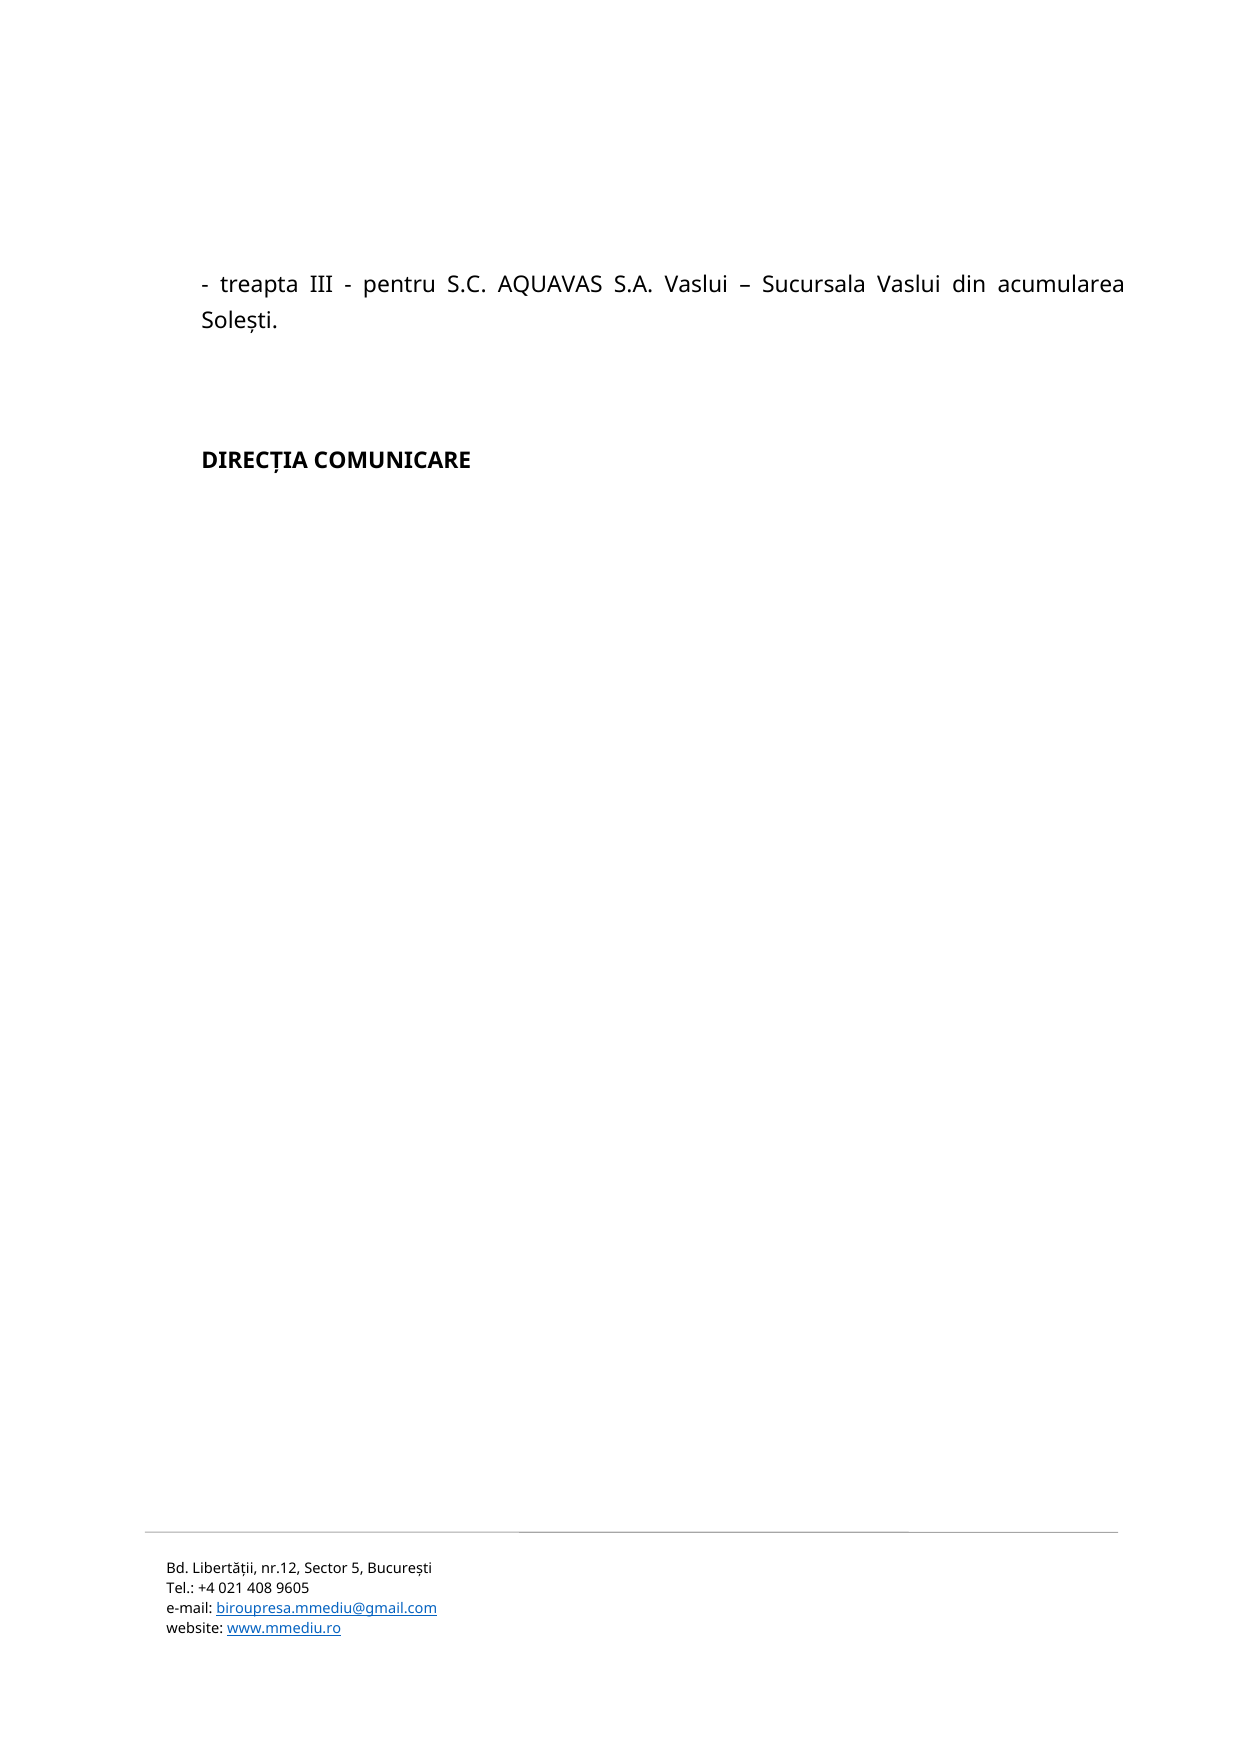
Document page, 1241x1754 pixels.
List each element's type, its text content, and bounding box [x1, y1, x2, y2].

text DIRECȚIA COMUNICARE [126, 444, 1128, 475]
text - treapta III - pentru S.C. AQUAVAS S.A. Vaslui – Sucursala Vaslui din acumularea Soleşti. [201, 268, 1126, 336]
